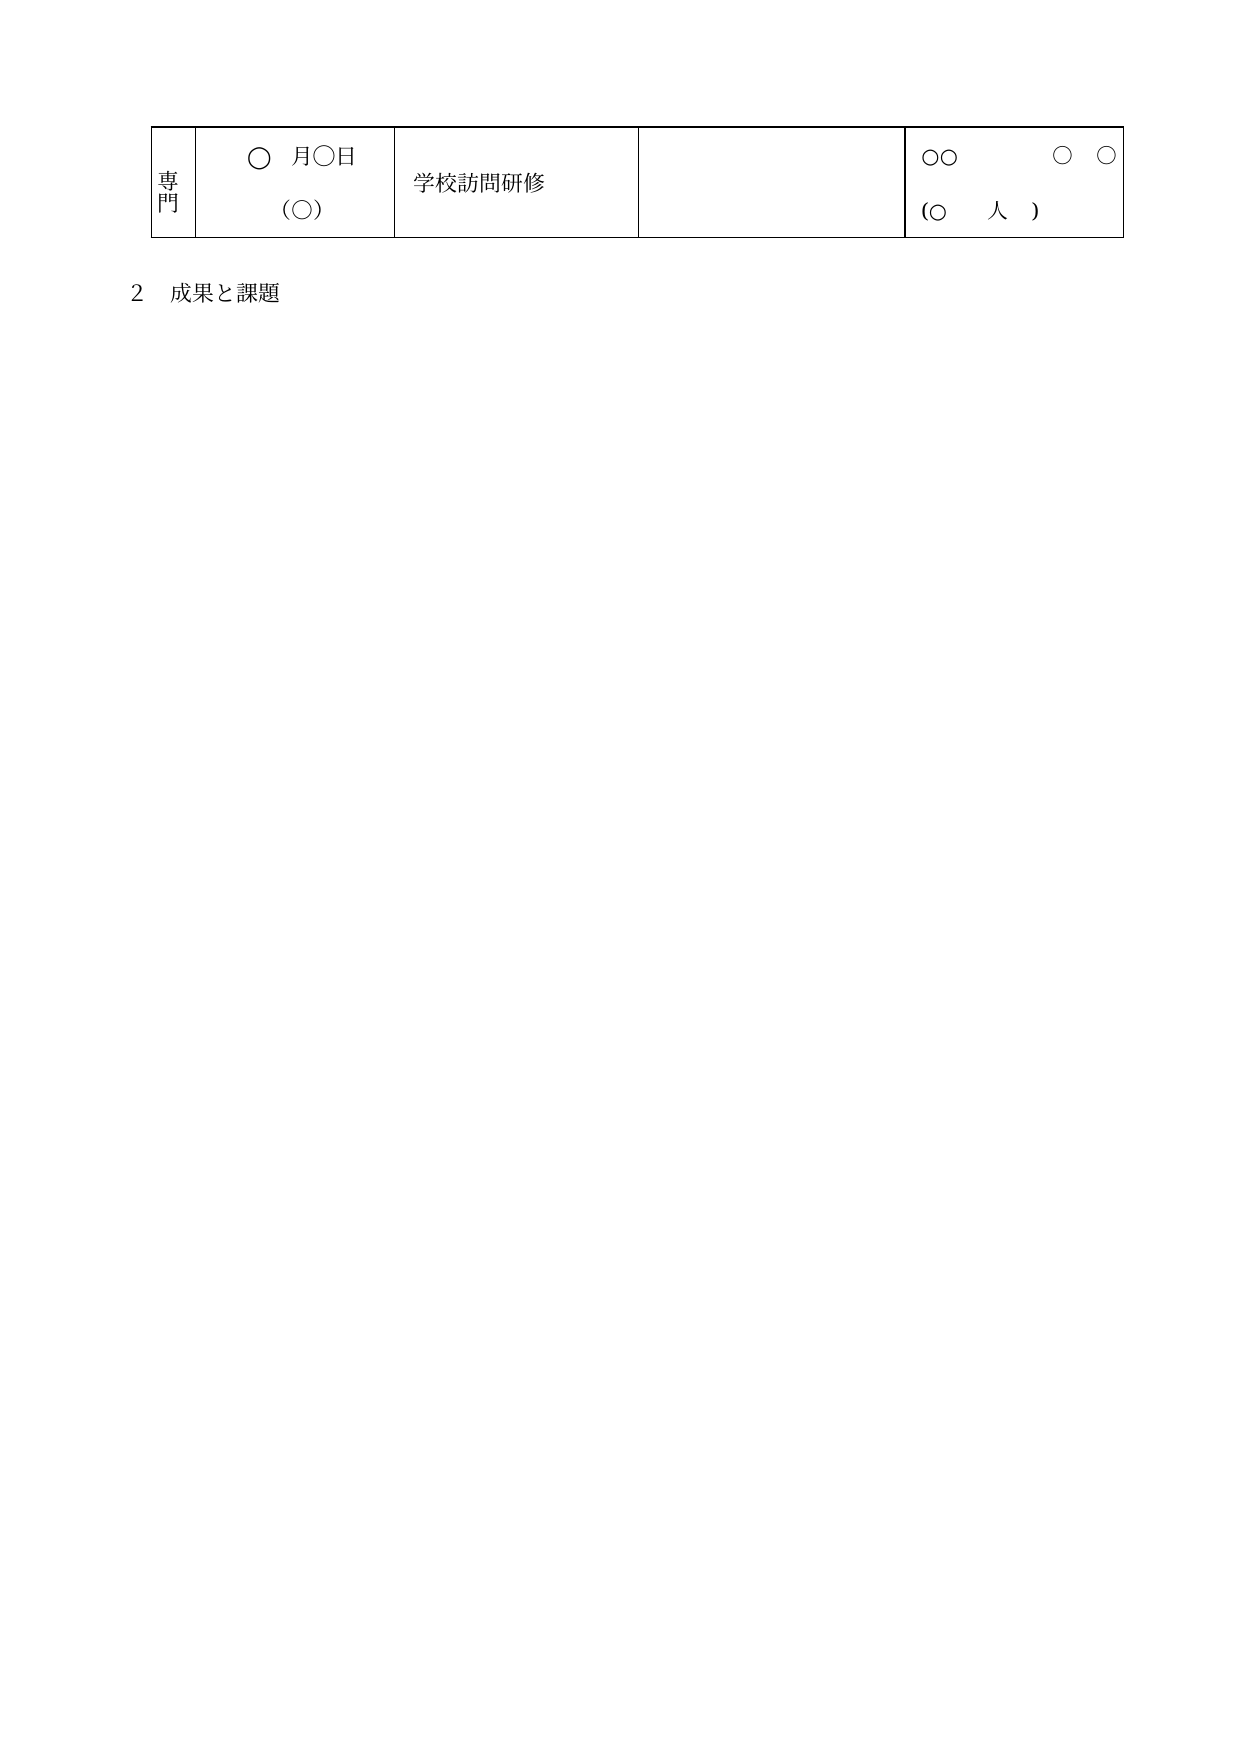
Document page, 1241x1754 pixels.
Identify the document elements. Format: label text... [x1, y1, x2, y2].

text ２ 成果と課題 [126, 265, 1120, 319]
table_cell ○○ ○○ (○人) [906, 128, 1123, 237]
table_cell [639, 128, 904, 237]
table_cell 専門 [152, 128, 195, 237]
table_cell ◯月◯日（○） [196, 128, 394, 237]
table_cell 学校訪問研修 [395, 128, 638, 237]
